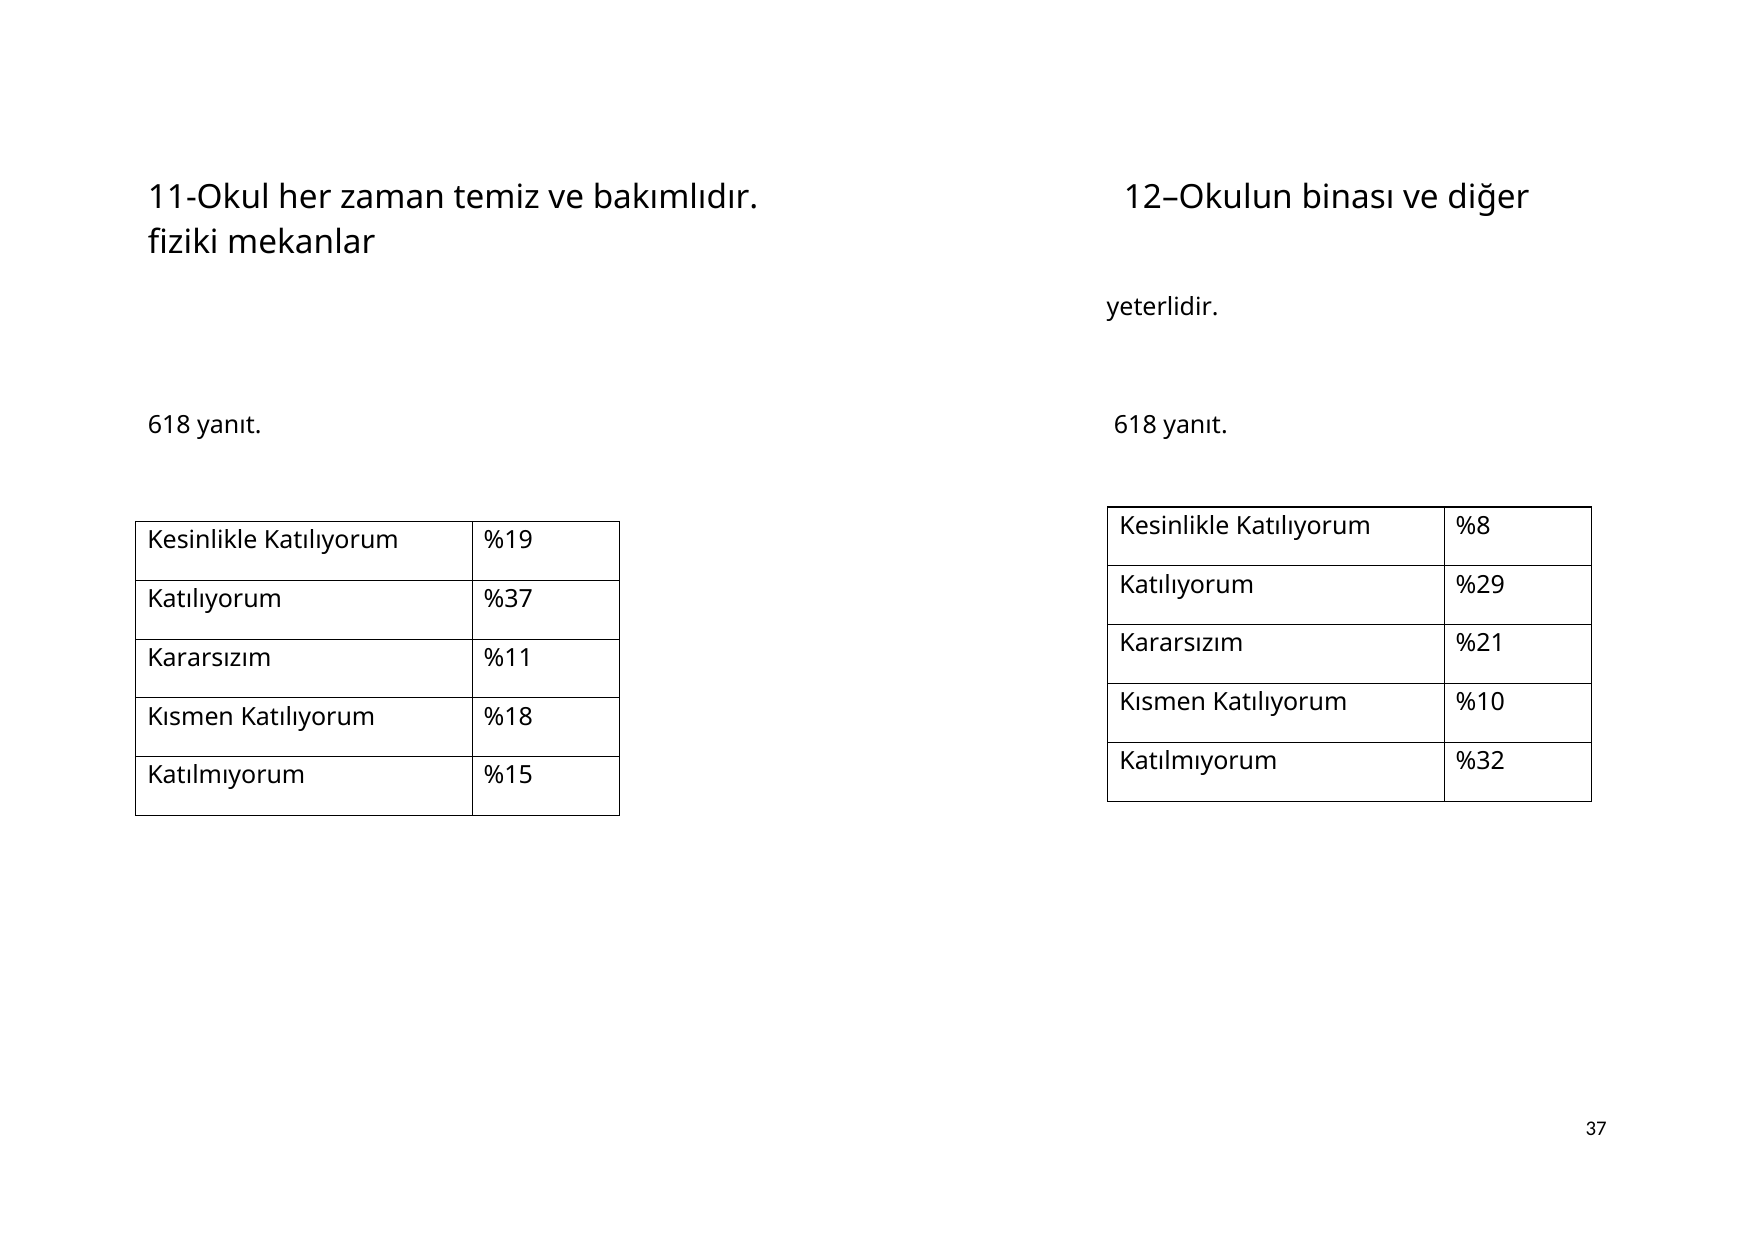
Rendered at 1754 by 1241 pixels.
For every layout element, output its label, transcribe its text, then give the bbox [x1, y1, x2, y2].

table_cell %37 [473, 581, 619, 638]
table_header Kesinlikle Katılıyorum [136, 522, 472, 579]
table_cell %10 [1445, 684, 1591, 742]
table_cell %11 [473, 640, 619, 697]
table_cell Katılmıyorum [1108, 743, 1444, 801]
table_cell %29 [1445, 566, 1591, 624]
table_cell Katılıyorum [1108, 566, 1444, 624]
table_header Kesinlikle Katılıyorum [1108, 508, 1444, 565]
text 618 yanıt. 618 yanıt. [148, 407, 1606, 441]
subtitle 11-Okul her zaman temiz ve bakımlıdır. 12–Okulun binası ve diğer fiziki mekanlar [148, 173, 1606, 263]
table_cell %32 [1445, 743, 1591, 801]
table_cell Kısmen Katılıyorum [136, 698, 472, 756]
table_cell Katılmıyorum [136, 757, 472, 815]
table_cell %18 [473, 698, 619, 756]
text yeterlidir. [148, 288, 1606, 322]
table_cell Katılıyorum [136, 581, 472, 638]
table_cell %21 [1445, 625, 1591, 683]
table_cell Kısmen Katılıyorum [1108, 684, 1444, 742]
table_cell %15 [473, 757, 619, 815]
table_header %8 [1445, 508, 1591, 565]
table_cell Kararsızım [136, 640, 472, 697]
table_header %19 [473, 522, 619, 579]
table_cell Kararsızım [1108, 625, 1444, 683]
